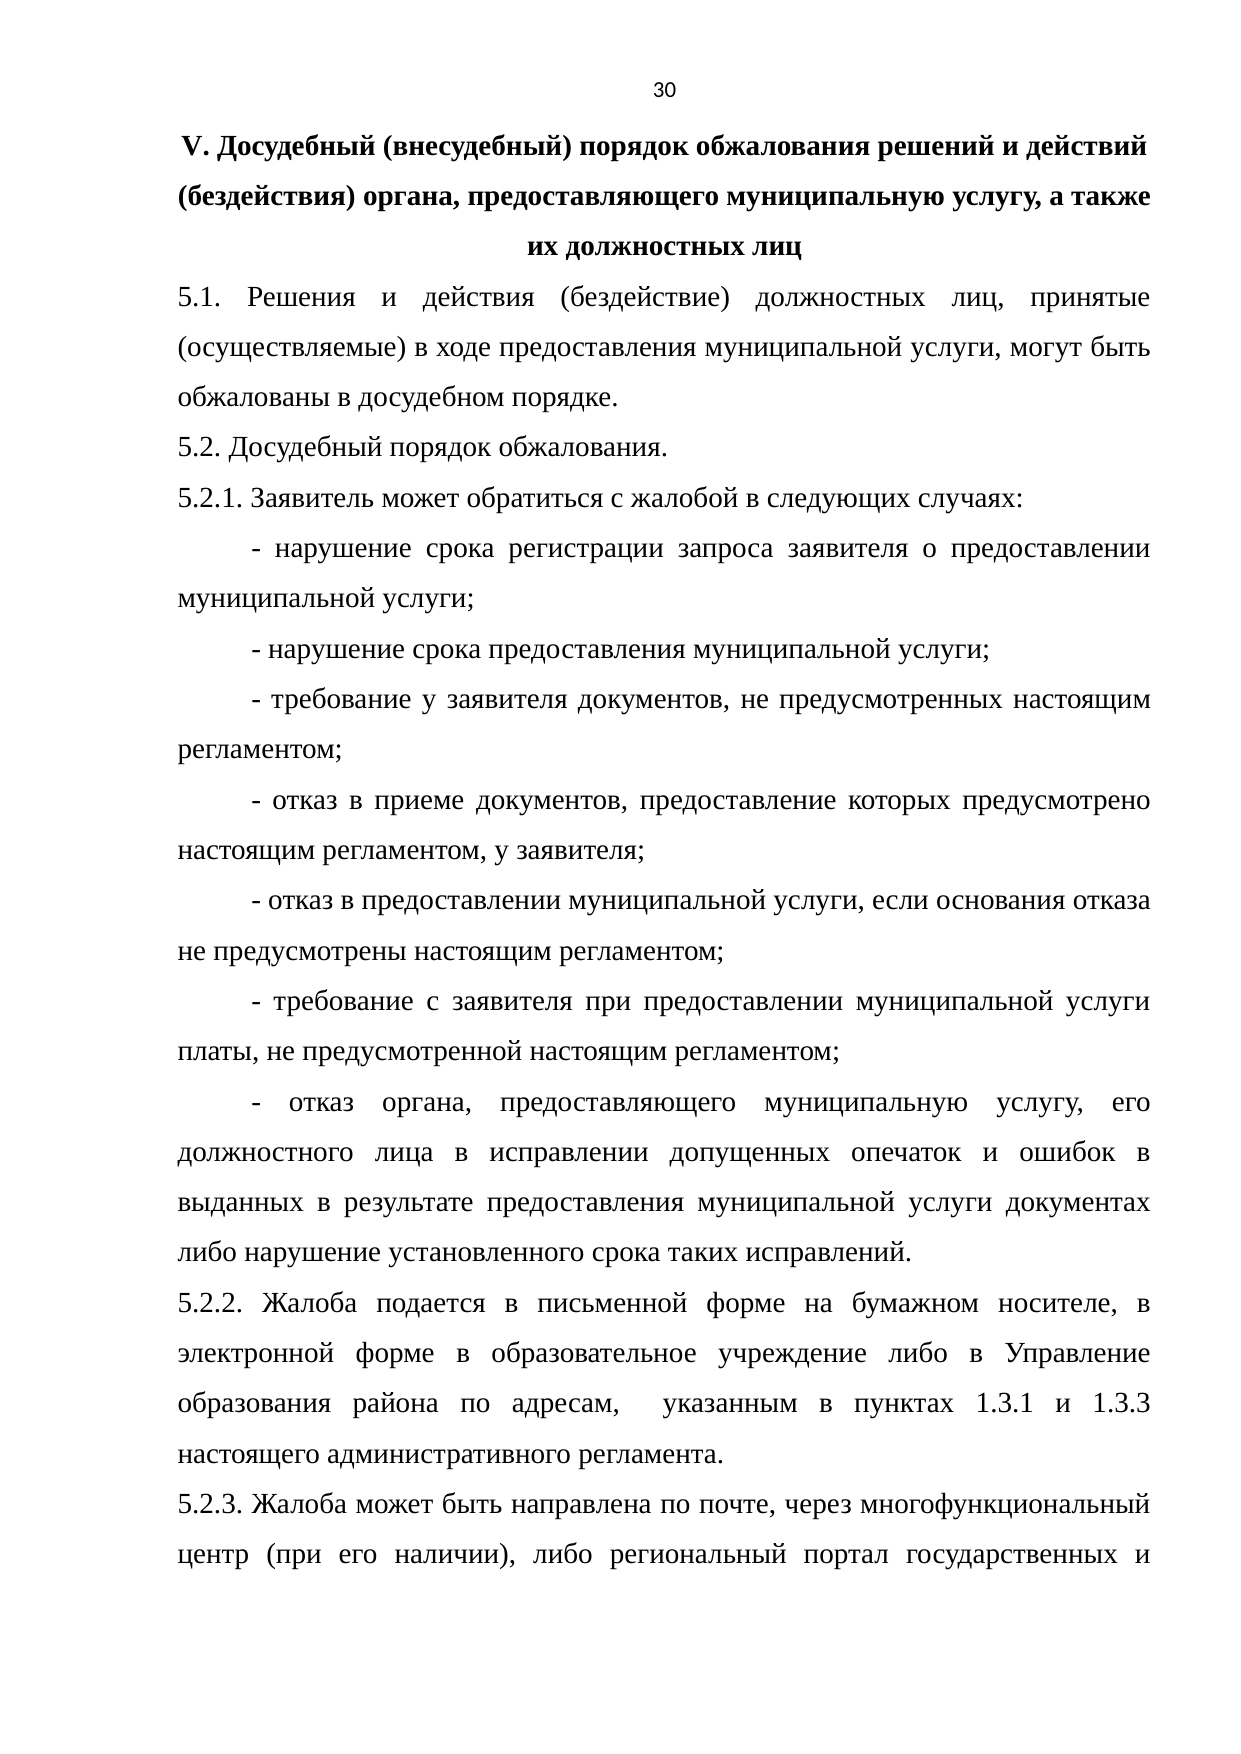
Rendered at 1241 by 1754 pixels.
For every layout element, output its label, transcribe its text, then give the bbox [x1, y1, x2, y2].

text V. Досудебный (внесудебный) порядок обжалования решений и действий (бездействия) органа, предоставляющего муниципальную услугу, а также их должностных лиц [177, 128, 1152, 262]
text - отказ органа, предоставляющего муниципальную услугу, его должностного лица в исправлении допущенных опечаток и ошибок в выданных в результате предоставления муниципальной услуги документах либо нарушение установленного срока таких исправлений. [177, 1084, 1152, 1268]
text - требование у заявителя документов, не предусмотренных настоящим регламентом; [177, 681, 1152, 765]
text 5.2.2. Жалоба подается в письменной форме на бумажном носителе, в электронной форме в образовательное учреждение либо в Управление образования района по адресам, указанным в пунктах 1.3.1 и 1.3.3 настоящего административного регламента. [177, 1285, 1152, 1469]
text - нарушение срока предоставления муниципальной услуги; [177, 631, 1152, 664]
text - отказ в приеме документов, предоставление которых предусмотрено настоящим регламентом, у заявителя; [177, 782, 1152, 866]
text - нарушение срока регистрации запроса заявителя о предоставлении муниципальной услуги; [177, 530, 1152, 614]
text 5.2.1. Заявитель может обратиться с жалобой в следующих случаях: [177, 480, 1152, 513]
text 5.1. Решения и действия (бездействие) должностных лиц, принятые (осуществляемые) в ходе предоставления муниципальной услуги, могут быть обжалованы в досудебном порядке. [177, 279, 1152, 413]
text - отказ в предоставлении муниципальной услуги, если основания отказа не предусмотрены настоящим регламентом; [177, 882, 1152, 966]
text - требование с заявителя при предоставлении муниципальной услуги платы, не предусмотренной настоящим регламентом; [177, 983, 1152, 1067]
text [177, 1486, 1152, 1570]
text 5.2. Досудебный порядок обжалования. [177, 429, 1152, 463]
